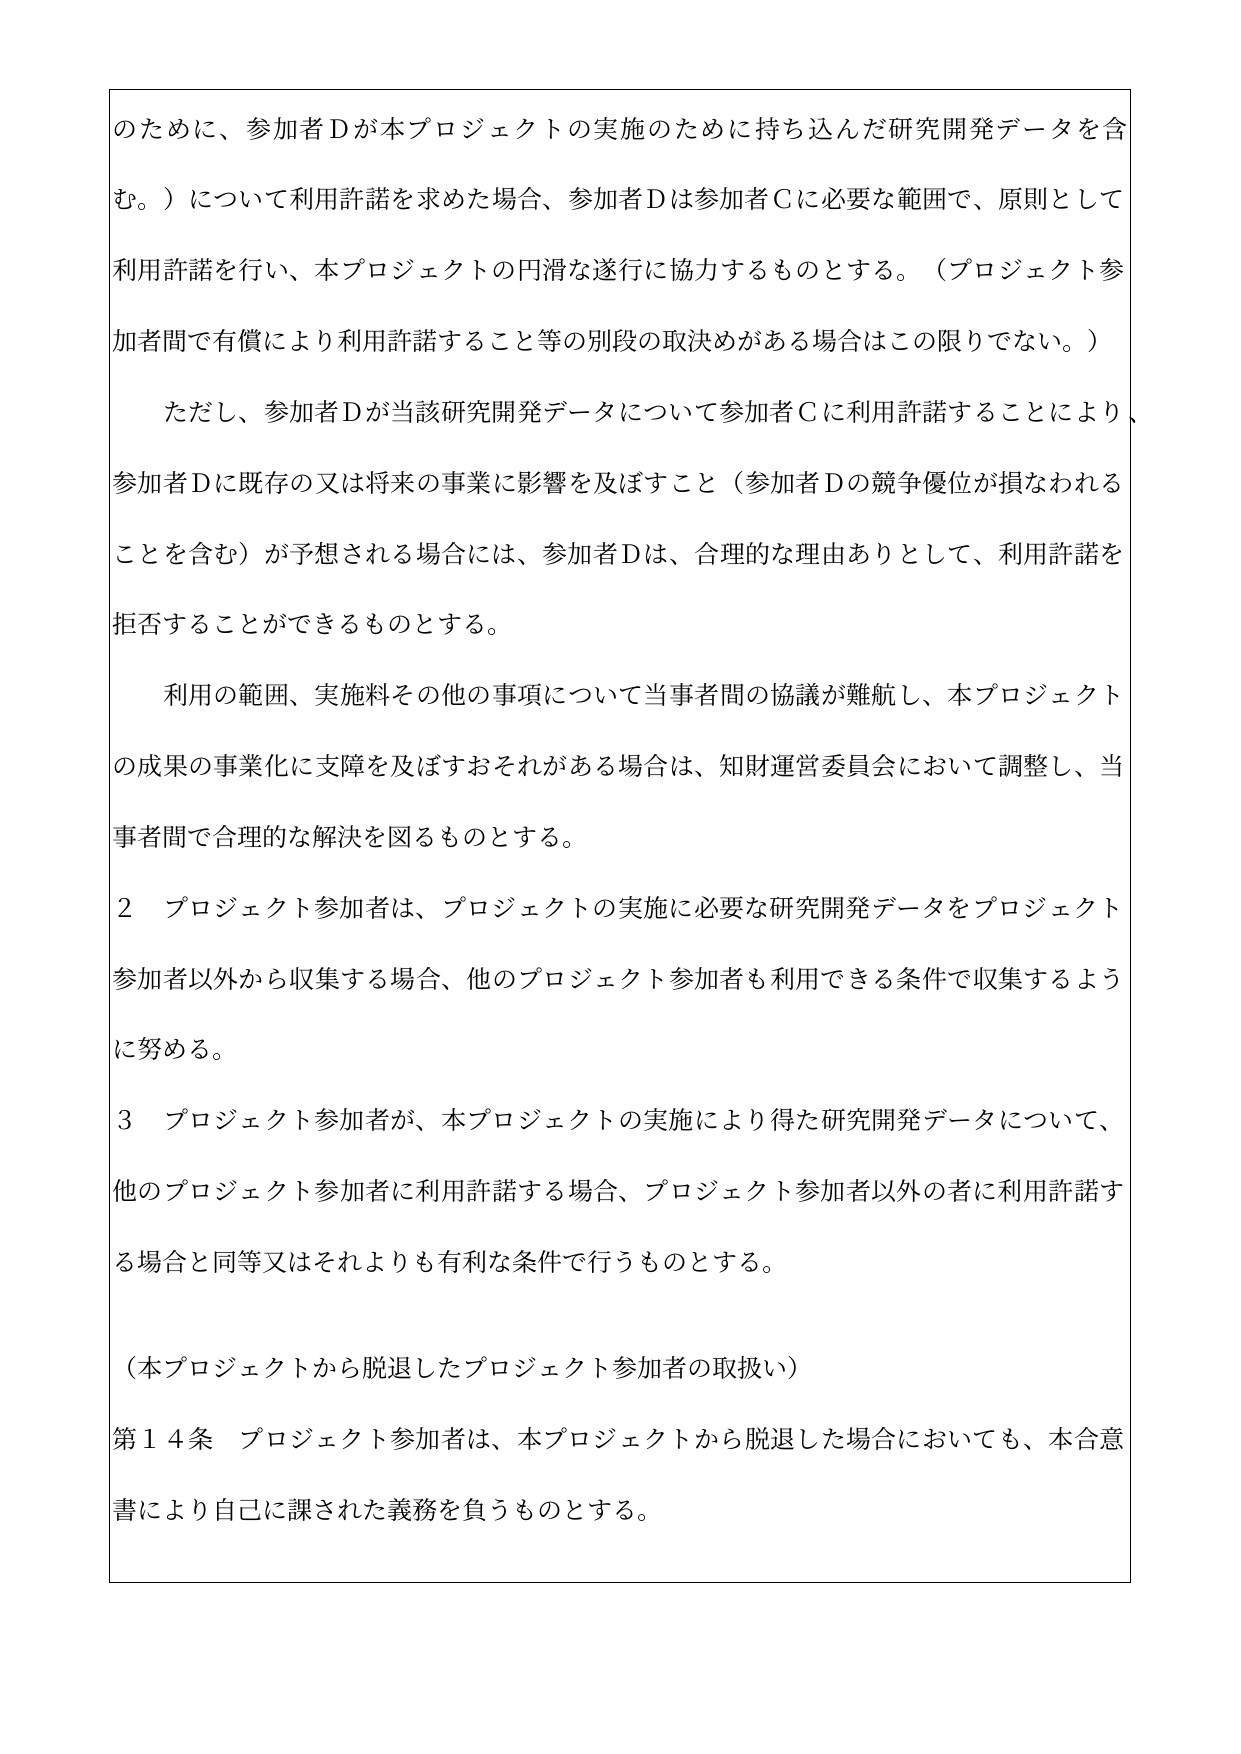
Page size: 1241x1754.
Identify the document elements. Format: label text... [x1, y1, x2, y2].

text 第１４条 プロジェクト参加者は、本プロジェクトから脱退した場合においても、本合意書により自己に課された義務を負うものとする。 [112, 1402, 1128, 1544]
text （本プロジェクトから脱退したプロジェクト参加者の取扱い） [112, 1332, 1128, 1402]
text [110, 90, 1130, 375]
text ２ プロジェクト参加者は、プロジェクトの実施に必要な研究開発データをプロジェクト参加者以外から収集する場合、他のプロジェクト参加者も利用できる条件で収集するように努める。 [112, 871, 1128, 1084]
text ただし、参加者Ｄが当該研究開発データについて参加者Ｃに利用許諾することにより、参加者Ｄに既存の又は将来の事業に影響を及ぼすこと（参加者Ｄの競争優位が損なわれることを含む）が予想される場合には、参加者Ｄは、合理的な理由ありとして、利用許諾を拒否することができるものとする。 [112, 375, 1128, 659]
text ３ プロジェクト参加者が、本プロジェクトの実施により得た研究開発データについて、他のプロジェクト参加者に利用許諾する場合、プロジェクト参加者以外の者に利用許諾する場合と同等又はそれよりも有利な条件で行うものとする。 [112, 1084, 1128, 1296]
text 利用の範囲、実施料その他の事項について当事者間の協議が難航し、本プロジェクトの成果の事業化に支障を及ぼすおそれがある場合は、知財運営委員会において調整し、当事者間で合理的な解決を図るものとする。 [112, 659, 1128, 871]
